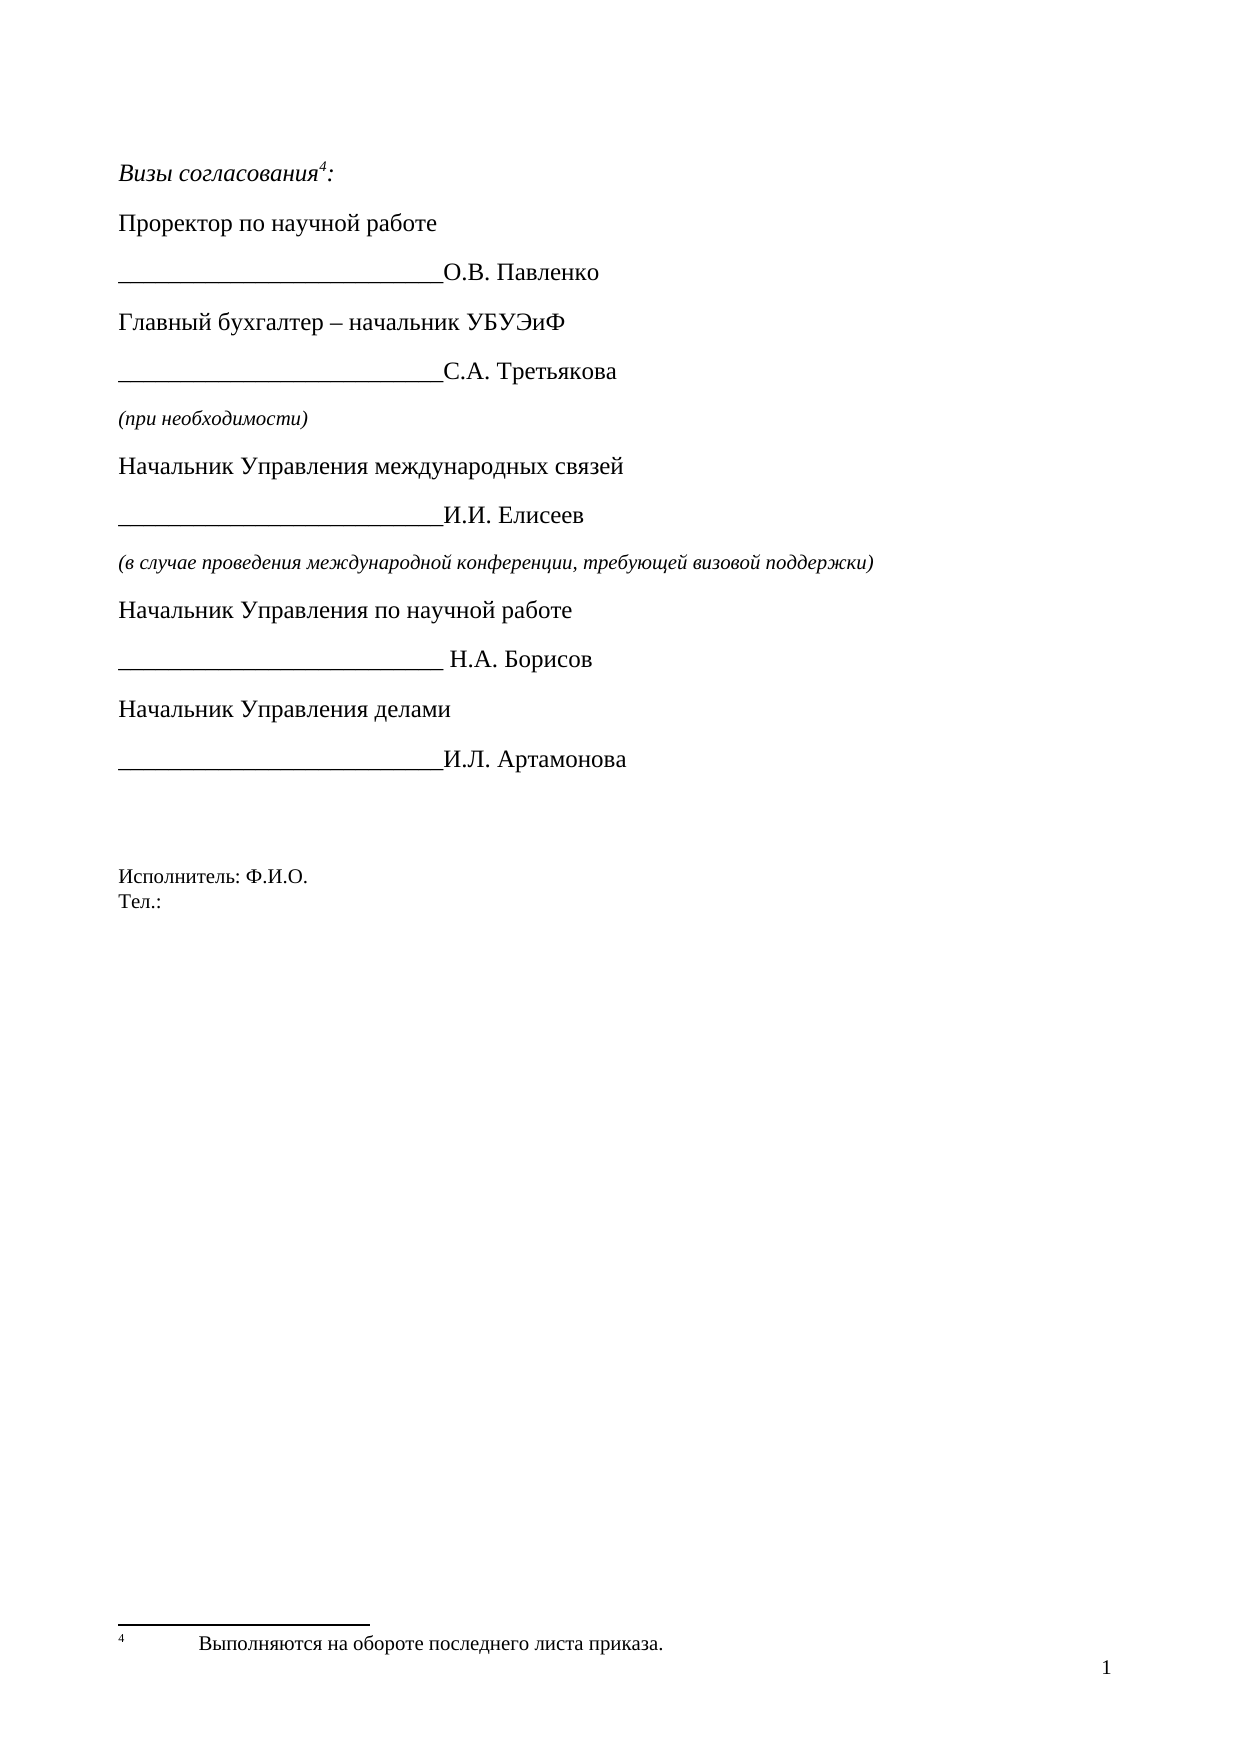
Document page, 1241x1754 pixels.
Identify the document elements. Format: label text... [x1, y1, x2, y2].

text __________________________О.В. Павленко [118, 257, 1122, 286]
text Визы согласования: [118, 158, 1122, 187]
text Исполнитель: Ф.И.О. [118, 864, 1122, 888]
text Начальник Управления международных связей [118, 451, 1122, 480]
text Тел.: [118, 888, 1122, 913]
text __________________________И.И. Елисеев [118, 501, 1122, 529]
text __________________________С.А. Третьякова [118, 356, 1122, 385]
text Начальник Управления по научной работе [118, 595, 1122, 624]
text Проректор по научной работе [118, 208, 1122, 236]
text (в случае проведения международной конференции, требующей визовой поддержки) [118, 550, 1122, 574]
text (при необходимости) [118, 406, 1122, 430]
text Главный бухгалтер – начальник УБУЭиФ [118, 307, 1122, 336]
text Начальник Управления делами [118, 694, 1122, 723]
text __________________________И.Л. Артамонова [118, 744, 1122, 772]
text __________________________ Н.А. Борисов [118, 644, 1122, 673]
